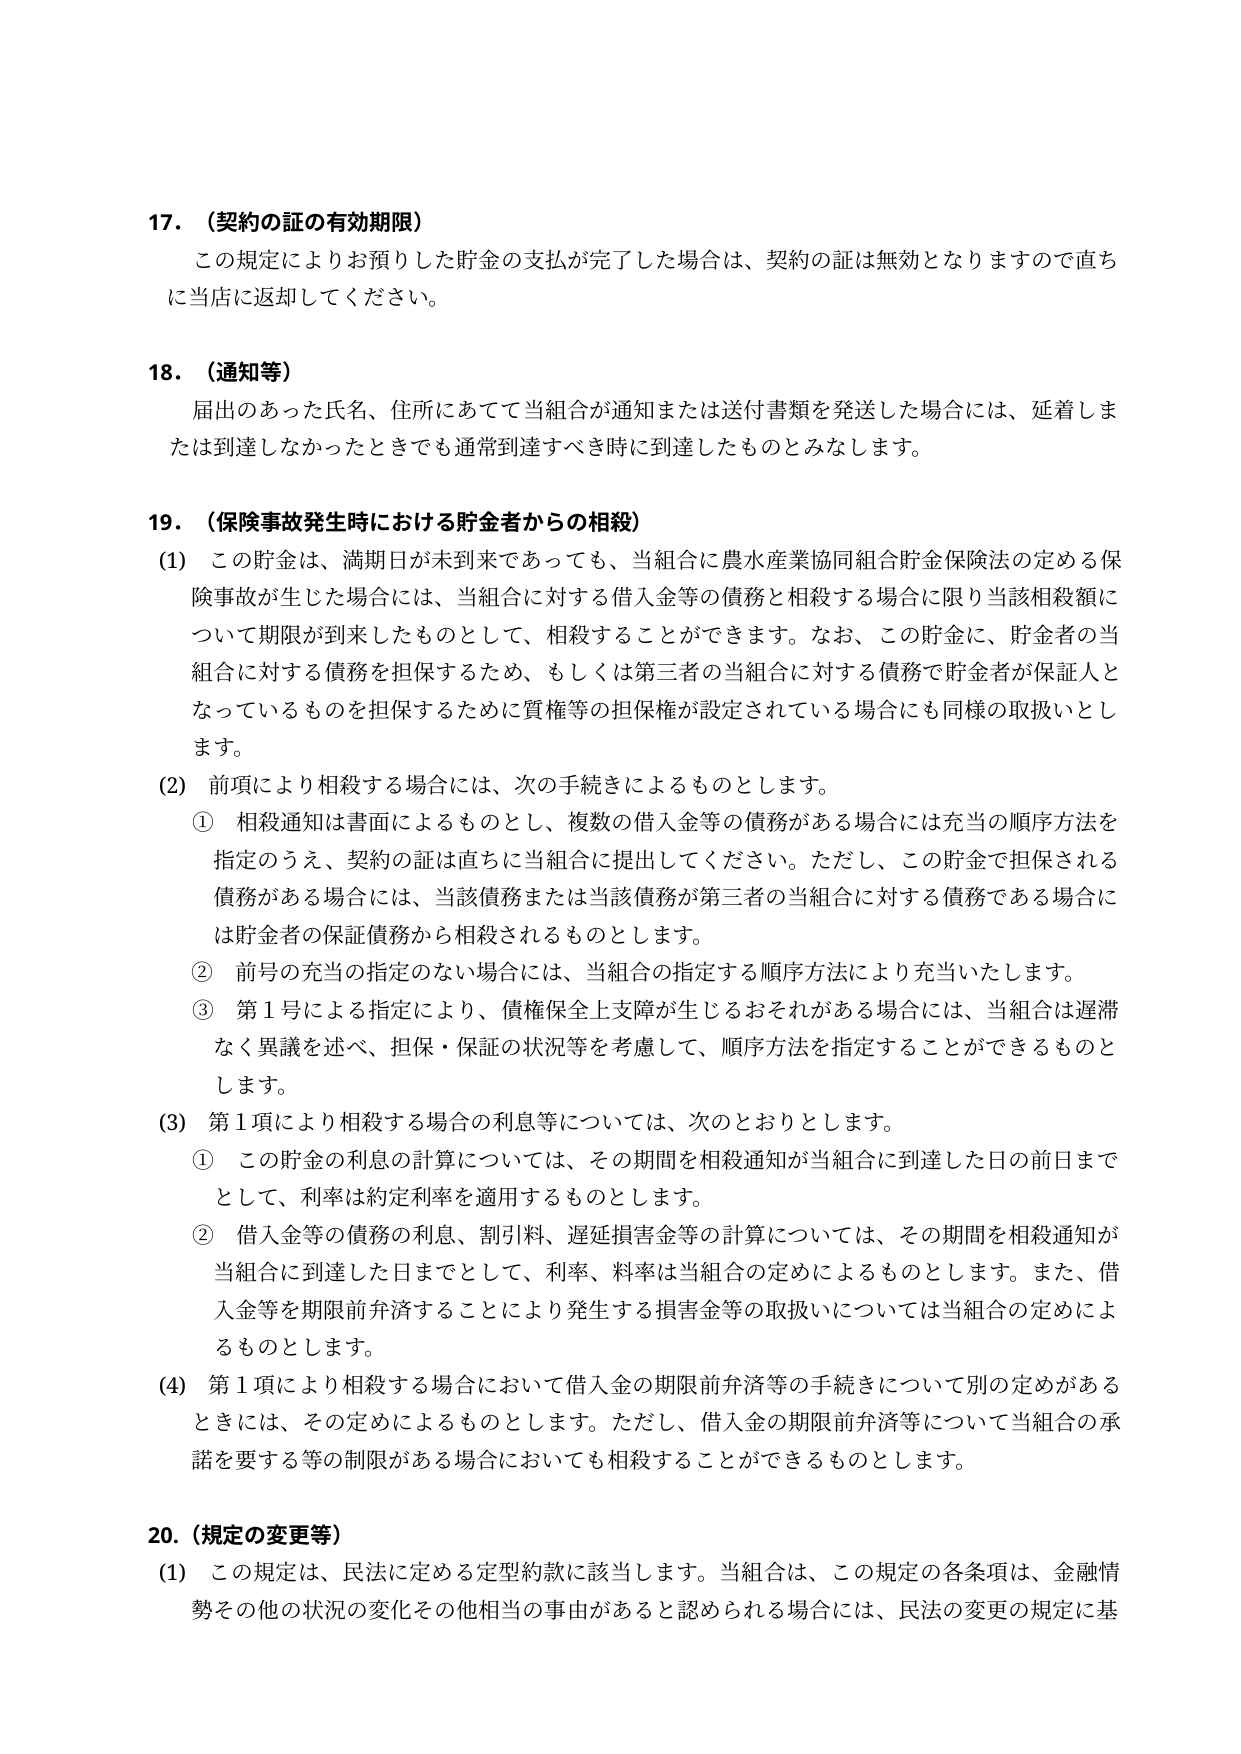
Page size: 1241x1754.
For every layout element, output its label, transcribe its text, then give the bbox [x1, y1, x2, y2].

text ② 前号の充当の指定のない場合には、当組合の指定する順序方法により充当いたします。 [148, 952, 1122, 990]
text ① この貯金の利息の計算については、その期間を相殺通知が当組合に到達した日の前日までとして、利率は約定利率を適用するものとします。 [148, 1140, 1122, 1215]
text (1) この貯金は、満期日が未到来であっても、当組合に農水産業協同組合貯金保険法の定める保険事故が生じた場合には、当組合に対する借入金等の債務と相殺する場合に限り当該相殺額について期限が到来したものとして、相殺することができます。なお、この貯金に、貯金者の当組合に対する債務を担保するため、もしくは第三者の当組合に対する債務で貯金者が保証人となっているものを担保するために質権等の担保権が設定されている場合にも同様の取扱いとします。 [159, 540, 1122, 765]
text (3) 第１項により相殺する場合の利息等については、次のとおりとします。 [159, 1102, 1122, 1140]
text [159, 1552, 1122, 1627]
text (2) 前項により相殺する場合には、次の手続きによるものとします。 [159, 765, 1122, 802]
text この規定によりお預りした貯金の支払が完了した場合は、契約の証は無効となりますので直ちに当店に返却してください。 [148, 240, 1122, 315]
text 20.（規定の変更等） [148, 1515, 1122, 1552]
text ① 相殺通知は書面によるものとし、複数の借入金等の債務がある場合には充当の順序方法を指定のうえ、契約の証は直ちに当組合に提出してください。ただし、この貯金で担保される債務がある場合には、当該債務または当該債務が第三者の当組合に対する債務である場合には貯金者の保証債務から相殺されるものとします。 [148, 802, 1122, 952]
text ② 借入金等の債務の利息、割引料、遅延損害金等の計算については、その期間を相殺通知が当組合に到達した日までとして、利率、料率は当組合の定めによるものとします。また、借入金等を期限前弁済することにより発生する損害金等の取扱いについては当組合の定めによるものとします。 [148, 1215, 1122, 1365]
text (4) 第１項により相殺する場合において借入金の期限前弁済等の手続きについて別の定めがあるときには、その定めによるものとします。ただし、借入金の期限前弁済等について当組合の承諾を要する等の制限がある場合においても相殺することができるものとします。 [159, 1365, 1122, 1477]
text 届出のあった氏名、住所にあてて当組合が通知または送付書類を発送した場合には、延着しまたは到達しなかったときでも通常到達すべき時に到達したものとみなします。 [148, 390, 1122, 465]
text 18．（通知等） [148, 352, 1122, 390]
text 17．（契約の証の有効期限） [148, 202, 1122, 240]
text 19．（保険事故発生時における貯金者からの相殺） [147, 502, 1122, 540]
text ③ 第１号による指定により、債権保全上支障が生じるおそれがある場合には、当組合は遅滞なく異議を述べ、担保・保証の状況等を考慮して、順序方法を指定することができるものとします。 [148, 990, 1122, 1102]
